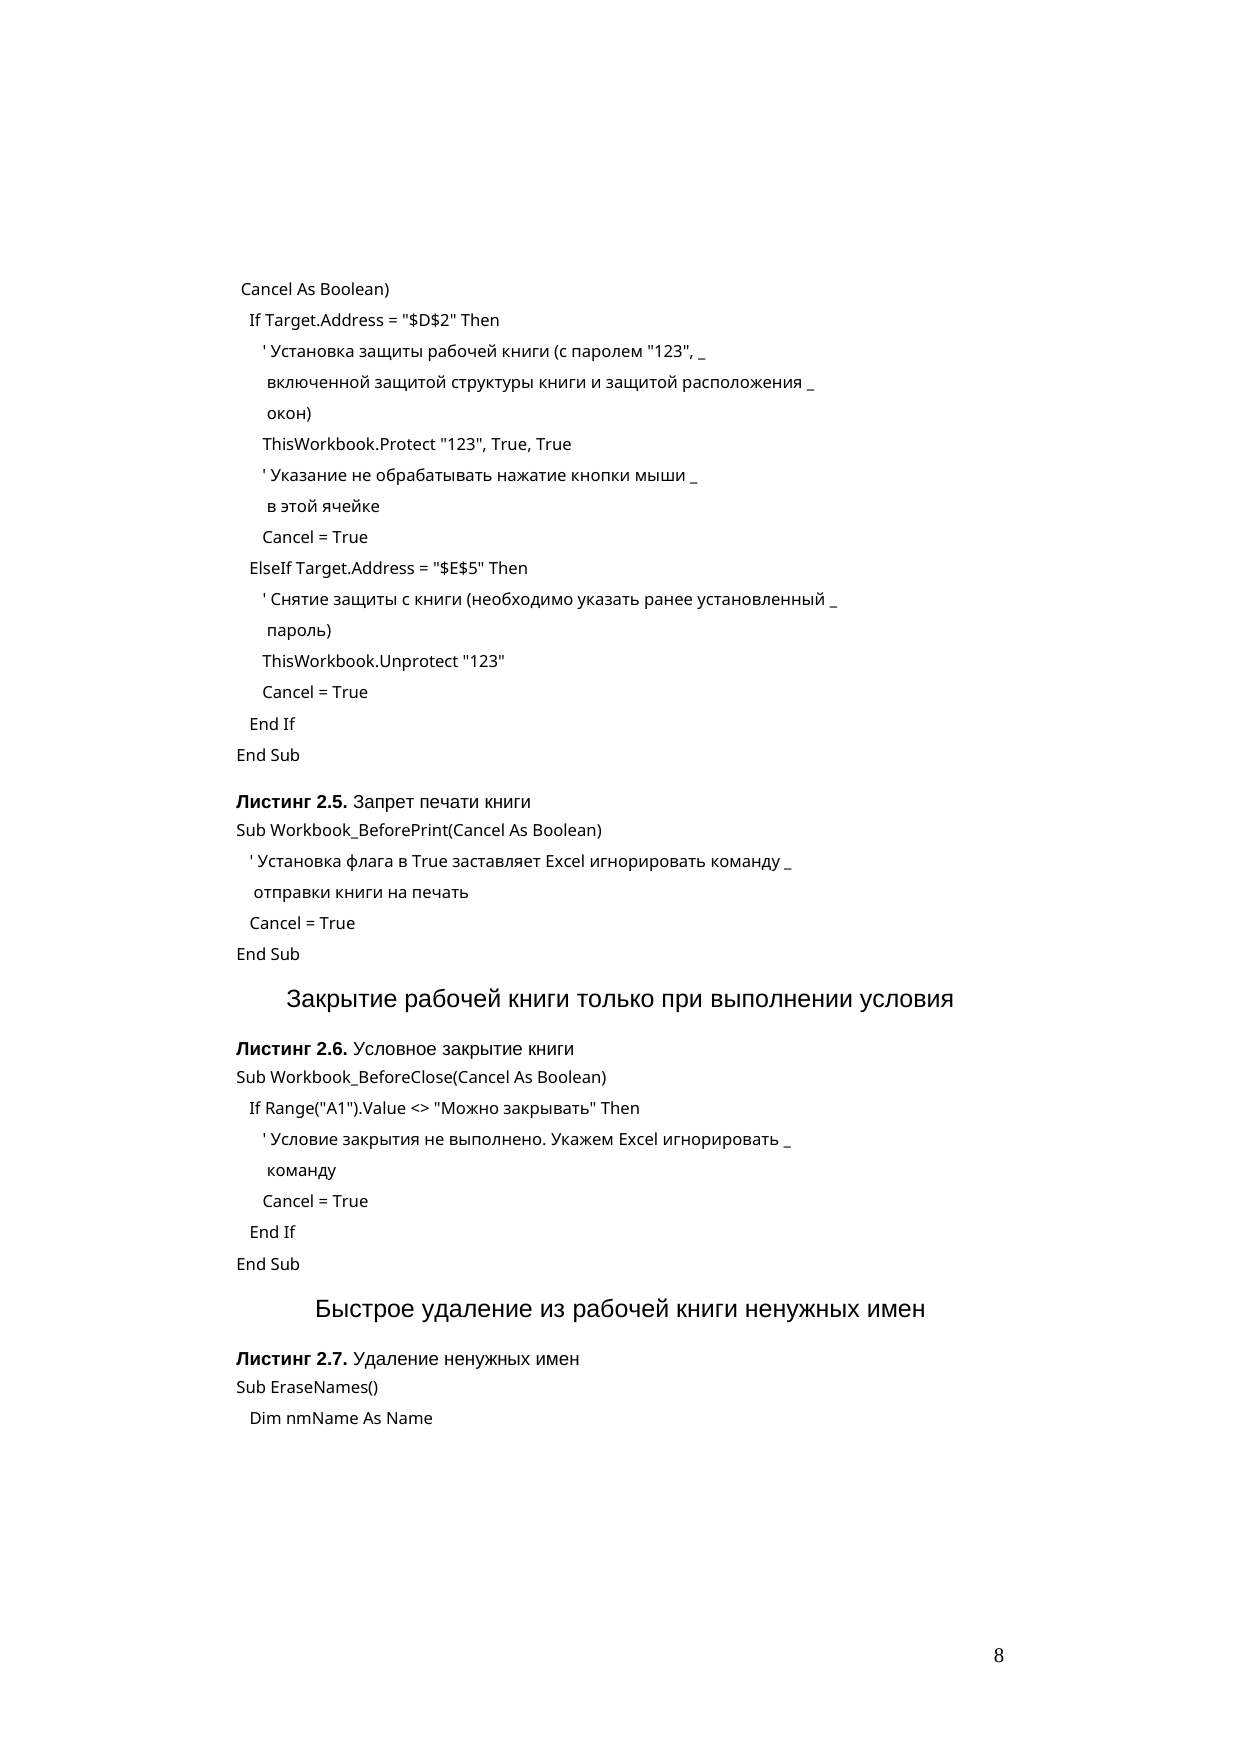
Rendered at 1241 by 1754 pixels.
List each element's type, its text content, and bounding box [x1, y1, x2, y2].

list ' Условие закрытия не выполнено. Укажем Exсel игнорировать _ [236, 1128, 1004, 1151]
list Sub EraseNames() [236, 1375, 1004, 1398]
list ' Установка флага в True заставляет Exсel игнорировать команду _ [236, 850, 1004, 872]
list Листинг 2.5. Запрет печати книги [236, 791, 1004, 812]
list End If [236, 712, 1004, 735]
list Cancel = True [236, 526, 1004, 549]
list ' Установка защиты рабочей книги (с паролем "123", _ [236, 340, 1004, 362]
list команду [236, 1159, 1004, 1182]
list ThisWorkbook.Protect "123", True, True [236, 433, 1004, 456]
list Cancel As Boolean) [236, 278, 1004, 300]
list ElseIf Target.Address = "$E$5" Then [236, 557, 1004, 580]
subtitle Закрытие рабочей книги только при выполнении условия [236, 984, 1004, 1013]
list включенной защитой структуры книги и защитой расположения _ [236, 371, 1004, 393]
list Листинг 2.6. Условное закрытие книги [236, 1038, 1004, 1060]
list отправки книги на печать [236, 881, 1004, 903]
list Sub Workbook_BeforePrint(Cancel As Boolean) [236, 819, 1004, 841]
list Cancel = True [236, 912, 1004, 934]
list If Target.Address = "$D$2" Then [236, 309, 1004, 331]
list If Range("A1").Value <> "Можно закрывать" Then [236, 1097, 1004, 1120]
list End If [236, 1221, 1004, 1244]
list в этой ячейке [236, 495, 1004, 518]
list Sub Workbook_BeforeClose(Cancel As Boolean) [236, 1066, 1004, 1089]
list End Sub [236, 743, 1004, 766]
list окон) [236, 402, 1004, 424]
list End Sub [236, 1252, 1004, 1275]
list Cancel = True [236, 681, 1004, 704]
list ThisWorkbook.Unprotect "123" [236, 650, 1004, 673]
list ' Снятие защиты с книги (необходимо указать ранее установленный _ [236, 588, 1004, 611]
list ' Указание не обрабатывать нажатие кнопки мыши _ [236, 464, 1004, 487]
list Dim nmName As Name [236, 1406, 1004, 1429]
subtitle Быстрое удаление из рабочей книги ненужных имен [236, 1294, 1004, 1322]
list End Sub [236, 943, 1004, 966]
list пароль) [236, 619, 1004, 642]
list Cancel = True [236, 1190, 1004, 1213]
list Листинг 2.7. Удаление ненужных имен [236, 1347, 1004, 1369]
